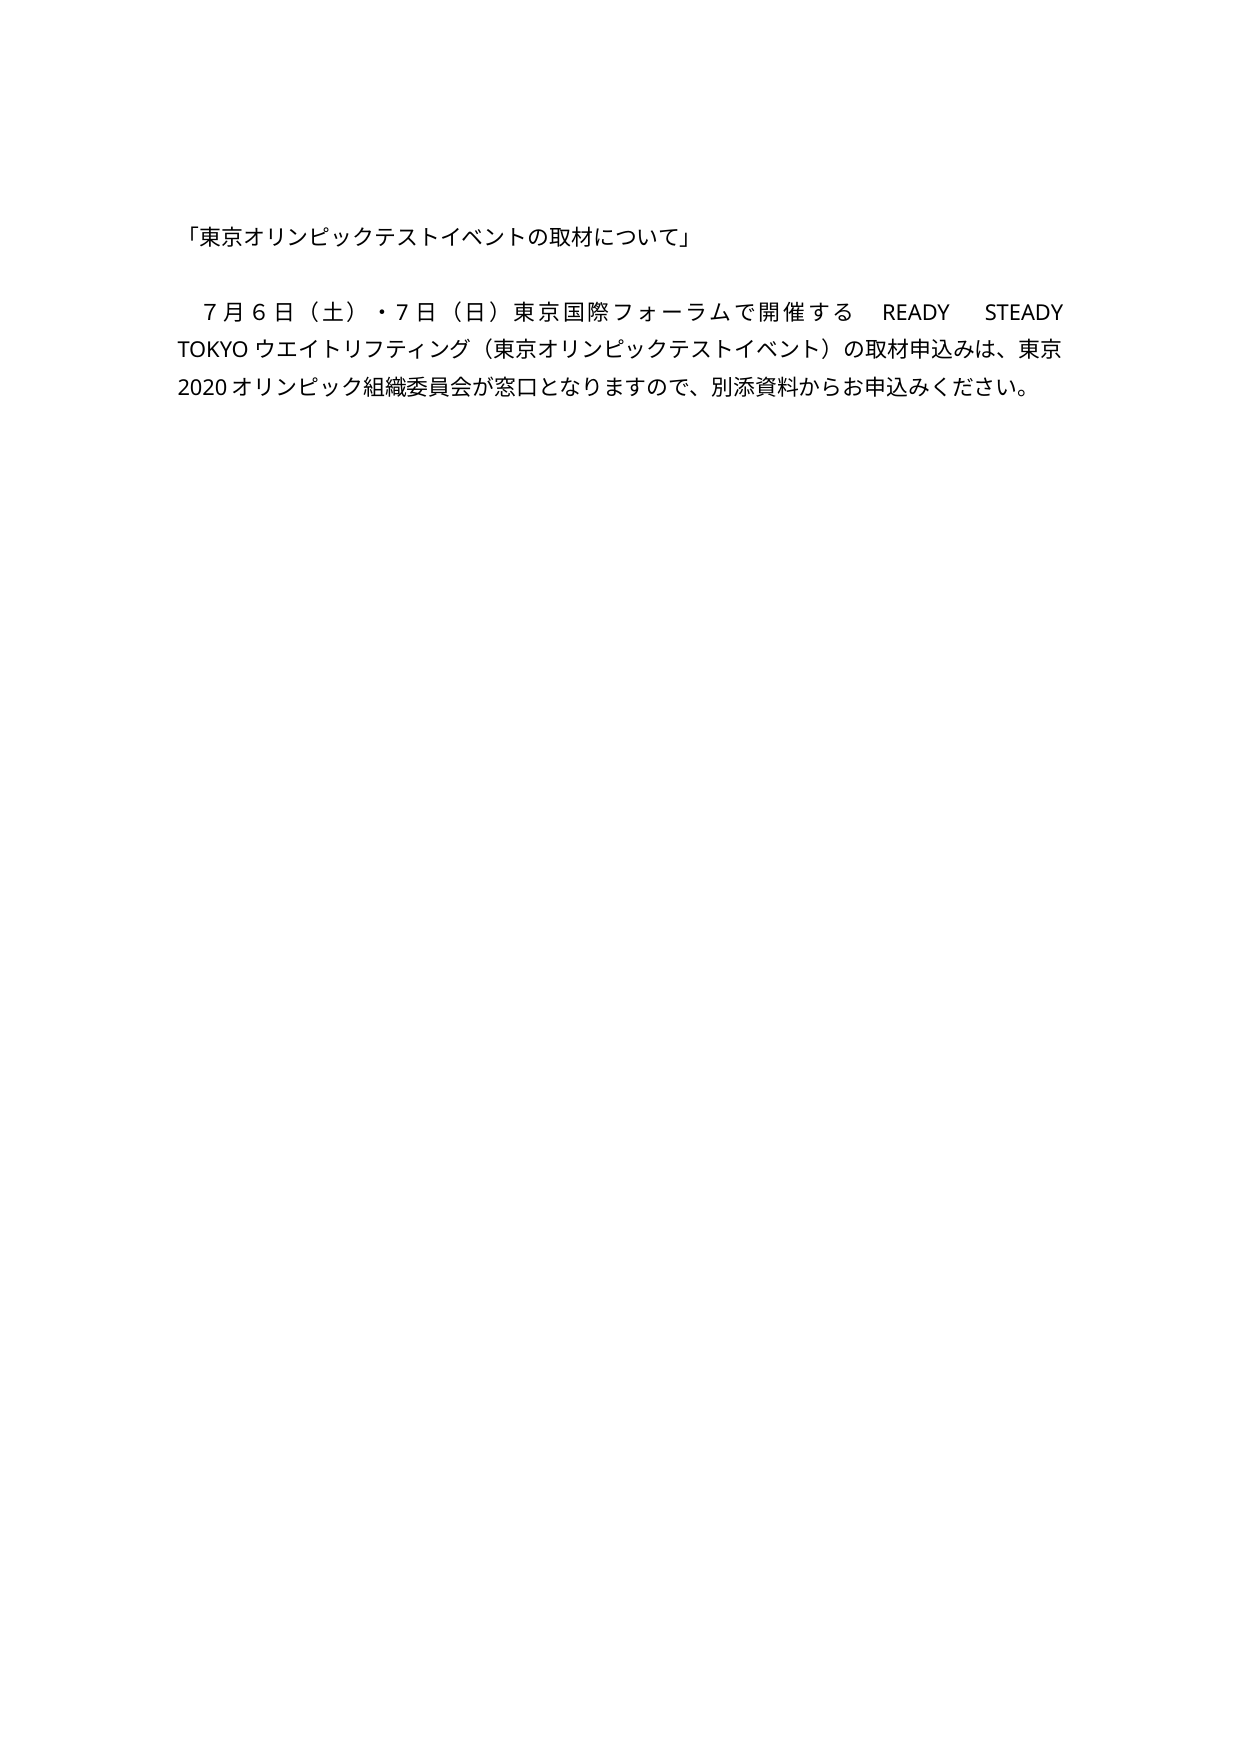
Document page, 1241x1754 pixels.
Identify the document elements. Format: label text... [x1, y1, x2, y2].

text 「東京オリンピックテストイベントの取材について」 [177, 217, 1063, 254]
text ７月６日（土）・7日（日）東京国際フォーラムで開催する READY STEADY TOKYO ウエイトリフティング（東京オリンピックテストイベント）の取材申込みは、東京2020オリンピック組織委員会が窓口となりますので、別添資料からお申込みください。 [177, 292, 1063, 404]
